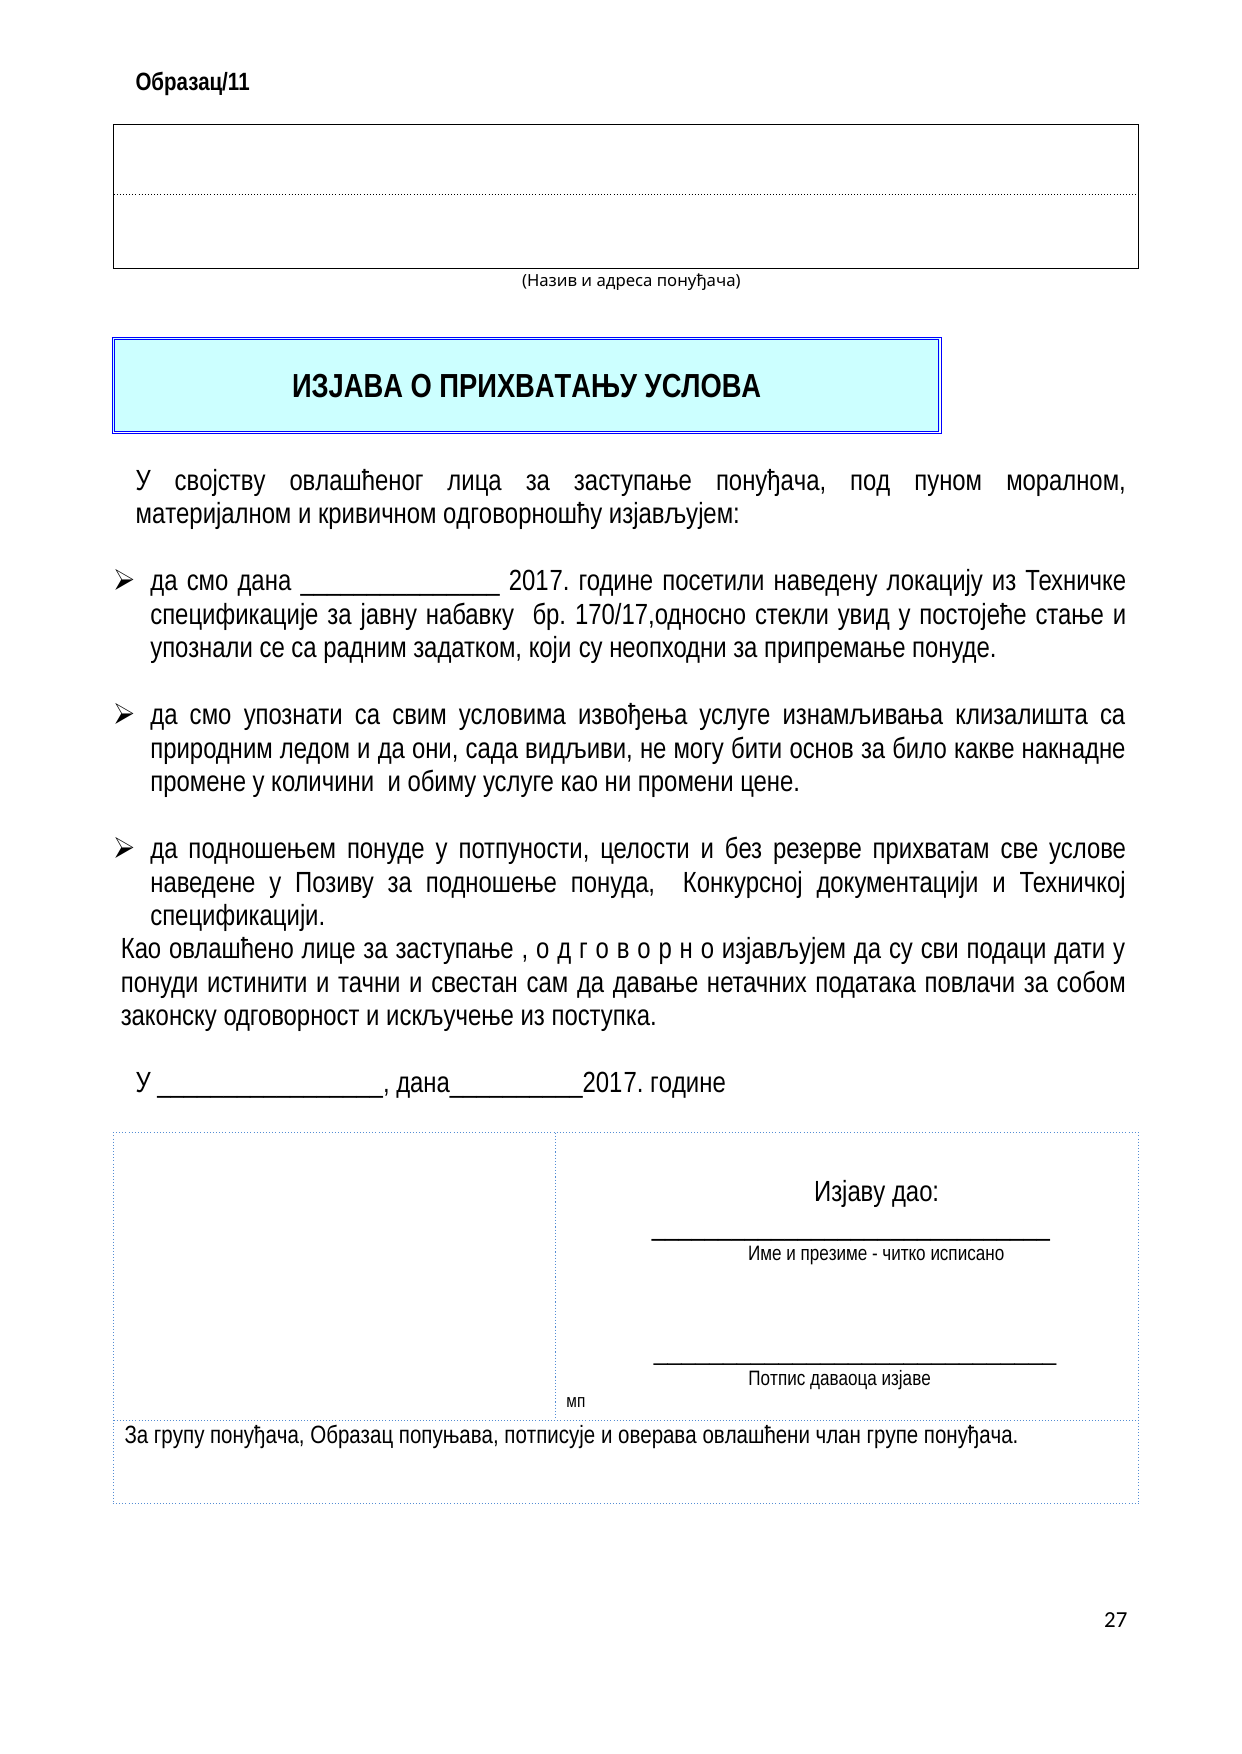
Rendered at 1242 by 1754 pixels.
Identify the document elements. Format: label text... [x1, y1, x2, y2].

list да подношењем понуде у потпуности, целости и без резерве прихватам све услове наведене у Позиву за подношење понуда, Конкурсној документацији и Техничкој спецификацији. [113, 831, 1127, 932]
text Образац/11 [135, 67, 1127, 95]
text (Назив и адреса понуђача) [135, 269, 1127, 292]
list Као овлашћено лице за заступање , о д г о в о р н о изјављујем да су сви подаци дати у понуди истинити и тачни и свестан сам да давање нетачних података повлачи за собом законску одговорност и искључење из поступка. [121, 932, 1127, 1032]
table_header [113, 1132, 555, 1419]
list да смо дана _______________ 2017. године посетили наведену локацију из Техничке спецификације за јавну набавку бр. 170/17,односно стекли увид у постојеће стање и упознали се са радним задатком, који су неопходни за припремање понуде. [113, 563, 1127, 664]
text У својству овлашћеног лица за заступање понуђача, под пуном моралном, материјалном и кривичном одговорношћу изјављујем: [135, 463, 1127, 530]
table_header Изјаву дао: ______________________________ Име и презиме - читко исписано _____________________________ Потпис даваоца изјаве мп [555, 1132, 1138, 1419]
table_cell За групу понуђача, Образац попуњава, потписује и оверава овлашћени члан групе понуђача. [113, 1420, 1138, 1503]
text У _________________, дана__________2017. године [135, 1065, 1127, 1099]
table_cell [114, 194, 1138, 268]
table_header ИЗЈАВА О ПРИХВАТАЊУ УСЛОВА [115, 340, 938, 431]
table_header [114, 125, 1138, 194]
list да смо упознати са свим условима извођења услуге изнамљивања клизалишта са природним ледом и да они, сада видљиви, не могу бити основ за било какве накнадне промене у количини и обиму услуге као ни промени цене. [113, 697, 1127, 798]
